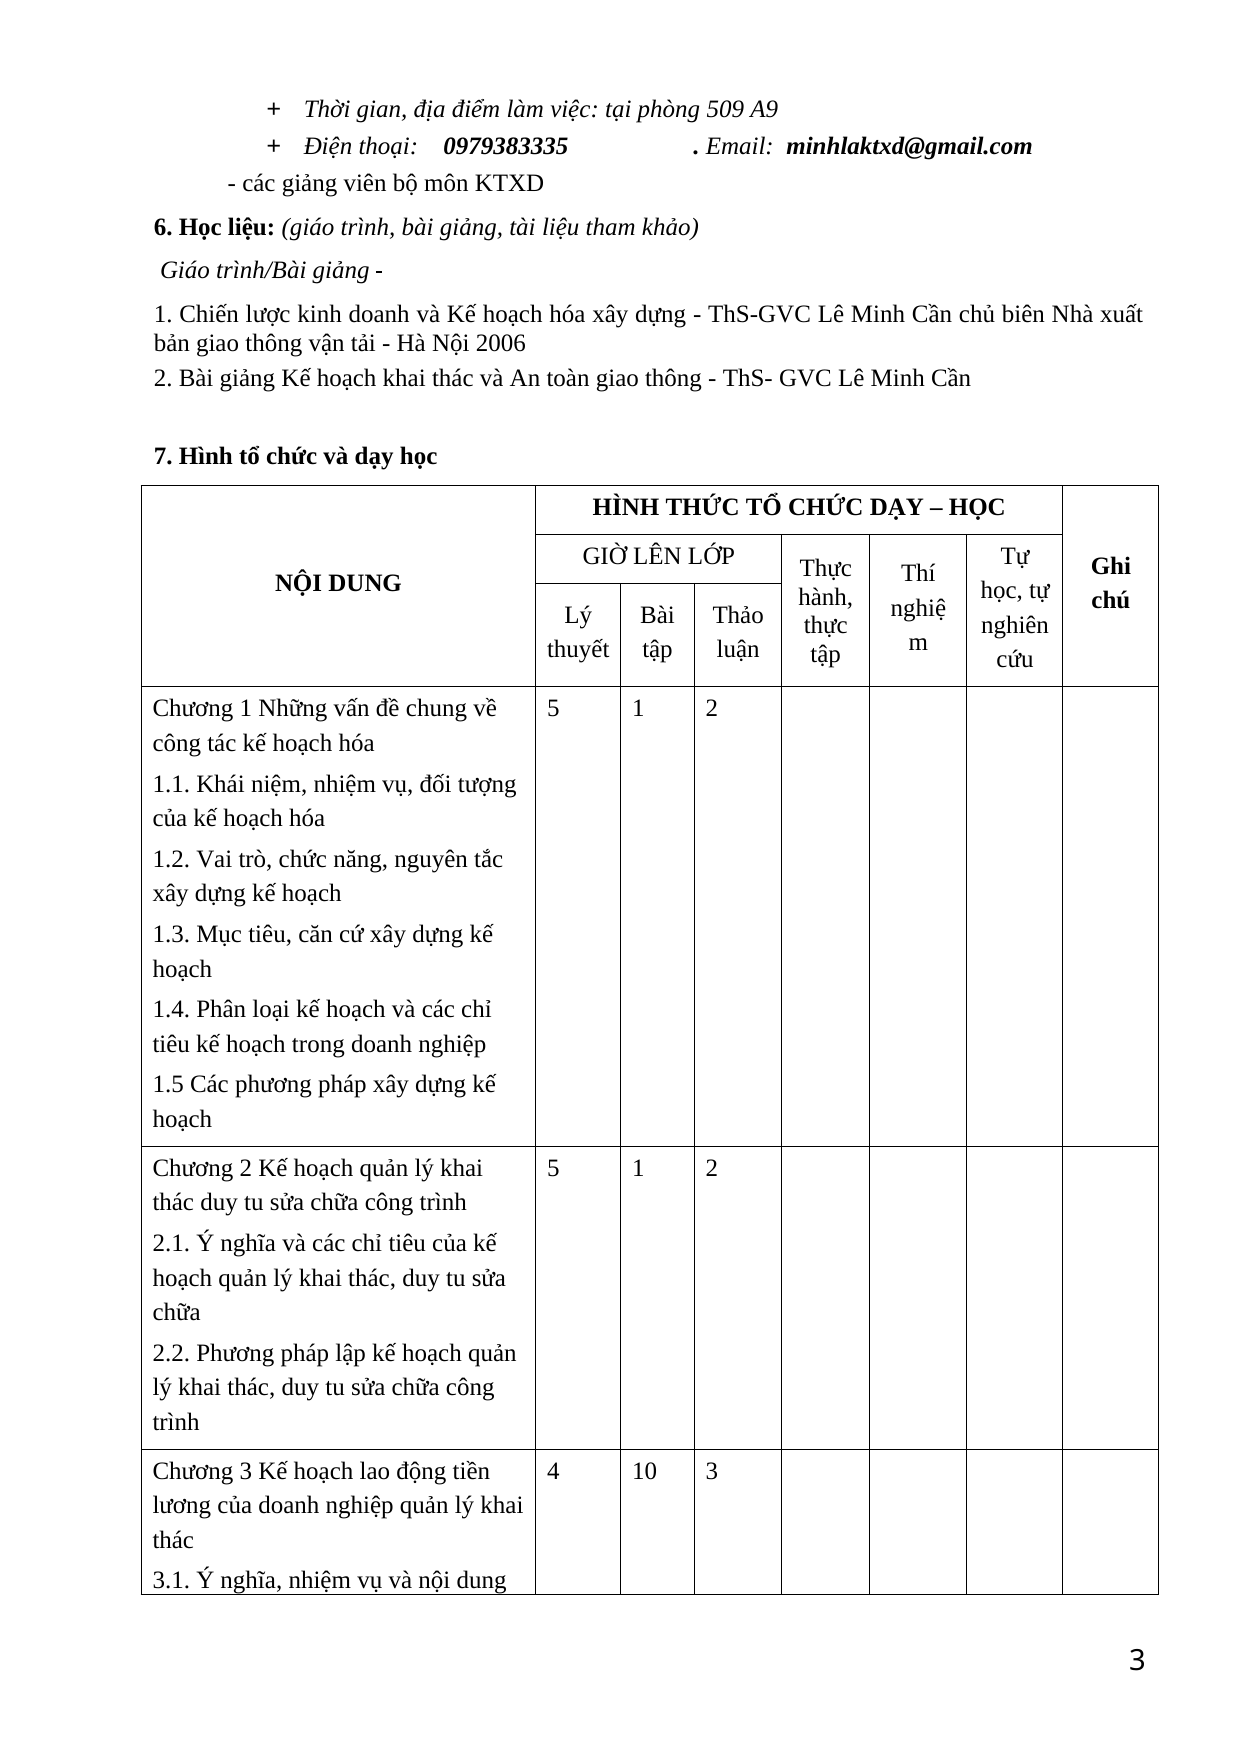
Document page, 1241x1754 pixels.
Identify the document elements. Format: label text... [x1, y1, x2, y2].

table_cell Thí nghiệm [870, 535, 966, 686]
table_cell 1 [621, 1147, 694, 1448]
table_cell [967, 687, 1062, 1146]
table_cell [782, 1450, 869, 1594]
table_cell 4 [536, 1450, 620, 1594]
table_cell [870, 1147, 966, 1448]
table_header NỘI DUNG [142, 486, 535, 686]
table_cell Thảo luận [695, 584, 781, 686]
text 6. Học liệu: (giáo trình, bài giảng, tài liệu tham khảo) [153, 212, 1146, 241]
list Điện thoại: 0979383335 . Email: minhlaktxd@gmail.com [266, 131, 1146, 162]
text Giáo trình/Bài giảng [153, 256, 1146, 284]
table_cell Chương 1 Những vấn đề chung về công tác kế hoạch hóa 1.1. Khái niệm, nhiệm vụ, đối tượng của kế hoạch hóa 1.2. Vai trò, chức năng, nguyên tắc xây dựng kế hoạch 1.3. Mục tiêu, căn cứ xây dựng kế hoạch 1.4. Phân loại kế hoạch và các chỉ tiêu kế hoạch trong doanh nghiệp 1.5 Các phương pháp xây dựng kế hoạch [142, 687, 535, 1146]
table_cell 3 [695, 1450, 781, 1594]
table_cell 2 [695, 1147, 781, 1448]
table_cell 5 [536, 687, 620, 1146]
table_cell [870, 1450, 966, 1594]
table_cell Bài tập [621, 584, 694, 686]
table_cell [967, 1147, 1062, 1448]
table_cell [1063, 1147, 1158, 1448]
table_cell [967, 1450, 1062, 1594]
table_cell Tự học, tự nghiên cứu [967, 535, 1062, 686]
text - các giảng viên bộ môn KTXD [153, 168, 1146, 197]
table_cell Thực hành, thực tập [782, 535, 869, 686]
table_cell [870, 687, 966, 1146]
text 7. Hình tổ chức và dạy học [153, 441, 1146, 470]
table_header Ghi chú [1063, 486, 1158, 686]
table_cell [1063, 687, 1158, 1146]
table_header HÌNH THỨC TỔ CHỨC DẠY – HỌC [536, 486, 1062, 534]
table_cell 2 [695, 687, 781, 1146]
table_cell Lý thuyết [536, 584, 620, 686]
table_cell [782, 1147, 869, 1448]
table_cell 10 [621, 1450, 694, 1594]
text 2. Bài giảng Kế hoạch khai thác và An toàn giao thông - ThS- GVC Lê Minh Cần [153, 363, 1146, 392]
table_cell GIỜ LÊN LỚP [536, 535, 781, 583]
text 1. Chiến lược kinh doanh và Kế hoạch hóa xây dựng - ThS-GVC Lê Minh Cần chủ biên Nhà xuất bản giao thông vận tải - Hà Nội 2006 [153, 299, 1146, 357]
list Thời gian, địa điểm làm việc: tại phòng 509 A9 [266, 94, 1146, 125]
table_cell 5 [536, 1147, 620, 1448]
table_cell Chương 2 Kế hoạch quản lý khai thác duy tu sửa chữa công trình 2.1. Ý nghĩa và các chỉ tiêu của kế hoạch quản lý khai thác, duy tu sửa chữa 2.2. Phương pháp lập kế hoạch quản lý khai thác, duy tu sửa chữa công trình [142, 1147, 535, 1448]
table_cell [1063, 1450, 1158, 1594]
table_cell 1 [621, 687, 694, 1146]
table_cell [782, 687, 869, 1146]
